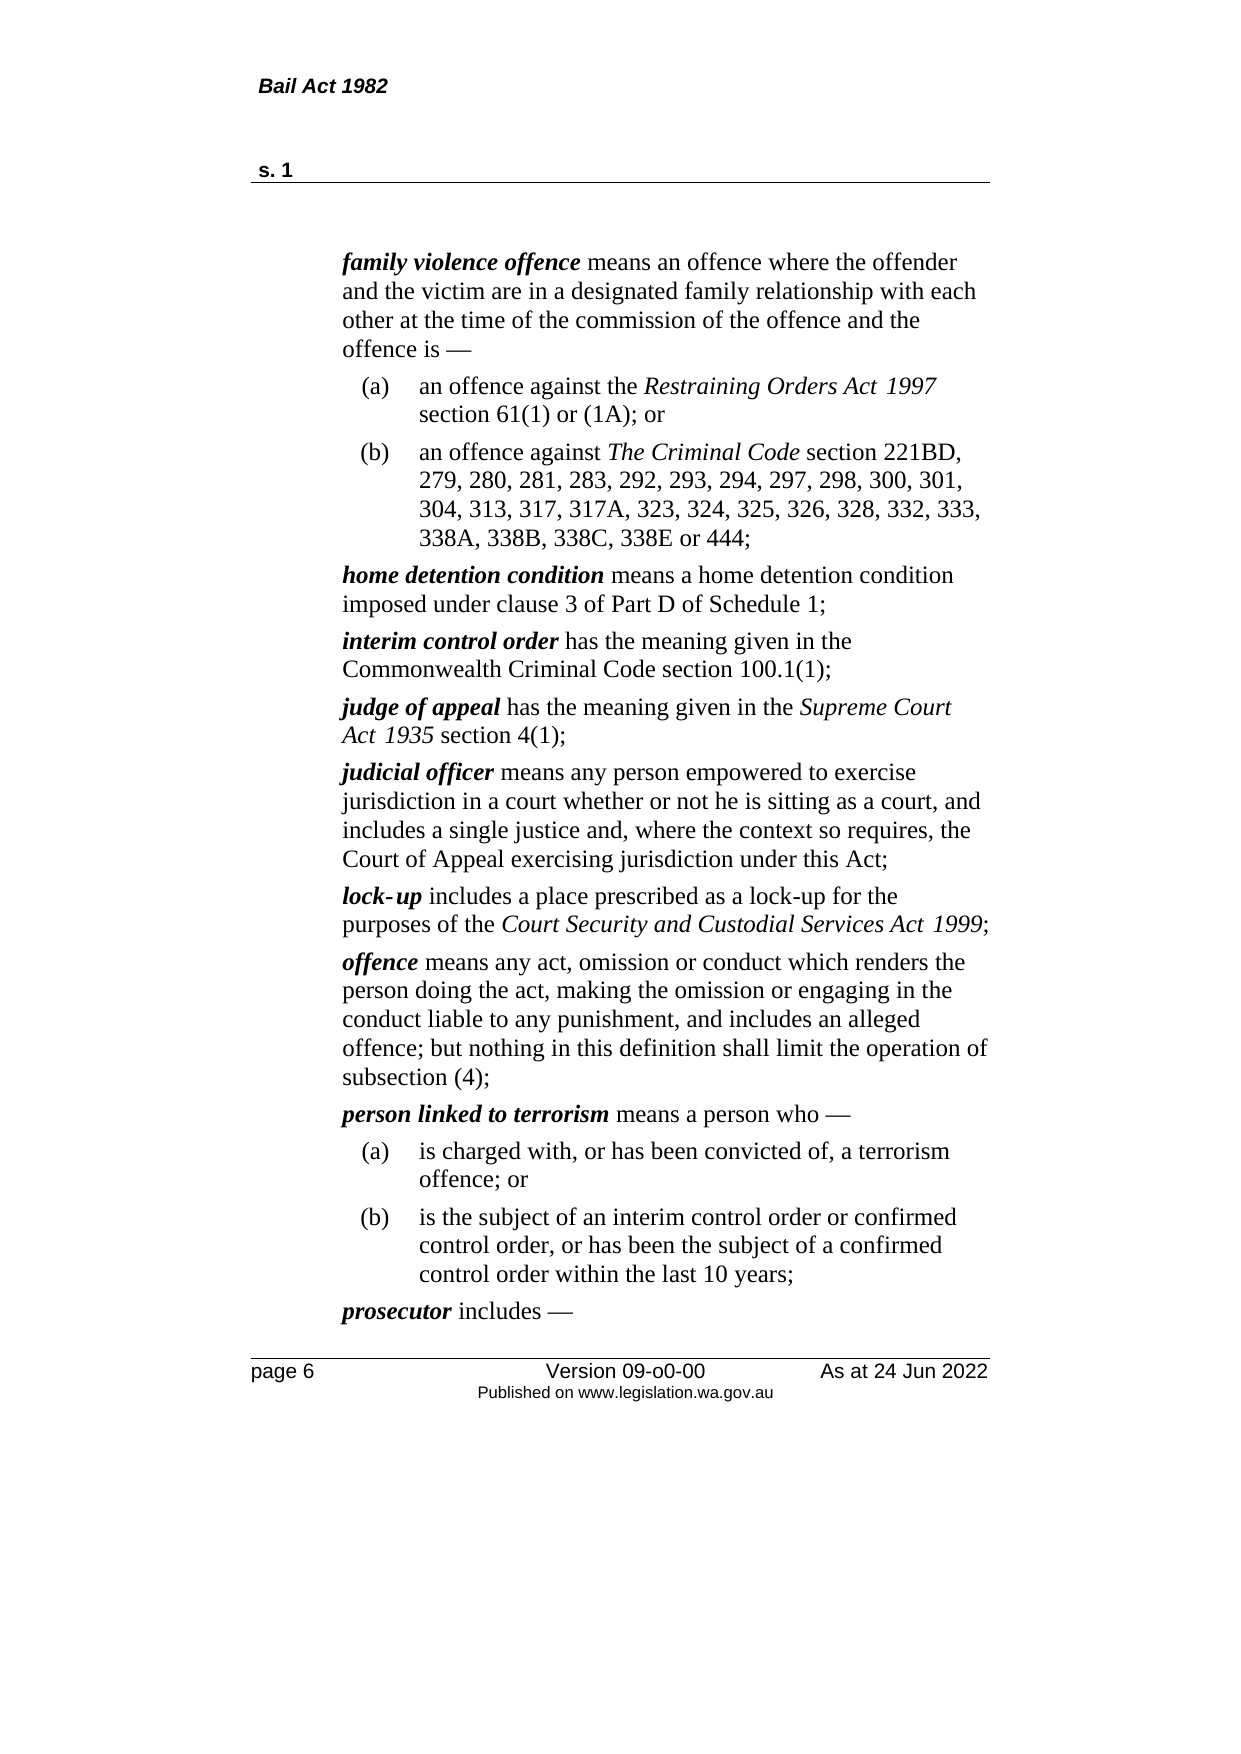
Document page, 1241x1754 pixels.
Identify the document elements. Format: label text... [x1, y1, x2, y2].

text (a) is charged with, or has been convicted of, a terrorism offence; or [251, 1136, 990, 1193]
text (b) is the subject of an interim control order or confirmed control order, or has been the subject of a confirmed control order within the last 10 years; [251, 1202, 990, 1288]
text (b) an offence against The Criminal Code section 221BD, 279, 280, 281, 283, 292, 293, 294, 297, 298, 300, 301, 304, 313, 317, 317A, 323, 324, 325, 326, 328, 332, 333, 338A, 338B, 338C, 338E or 444; [251, 437, 990, 552]
text judicial officer means any person empowered to exercise jurisdiction in a court whether or not he is sitting as a court, and includes a single justice and, where the context so requires, the Court of Appeal exercising jurisdiction under this Act; [251, 757, 990, 872]
text judge of appeal has the meaning given in the Supreme Court Act 1935 section 4(1); [251, 692, 990, 749]
text family violence offence means an offence where the offender and the victim are in a designated family relationship with each other at the time of the commission of the offence and the offence is — [251, 247, 990, 362]
text (a) an offence against the Restraining Orders Act 1997 section 61(1) or (1A); or [251, 371, 990, 428]
text person linked to terrorism means a person who — [251, 1099, 990, 1127]
text lock-up includes a place prescribed as a lock-up for the purposes of the Court Security and Custodial Services Act 1999; [251, 881, 990, 938]
text prosecutor includes — [251, 1296, 990, 1325]
text interim control order has the meaning given in the Commonwealth Criminal Code section 100.1(1); [251, 626, 990, 683]
text home detention condition means a home detention condition imposed under clause 3 of Part D of Schedule 1; [251, 560, 990, 617]
text offence means any act, omission or conduct which renders the person doing the act, making the omission or engaging in the conduct liable to any punishment, and includes an alleged offence; but nothing in this definition shall limit the operation of subsection (4); [251, 947, 990, 1090]
